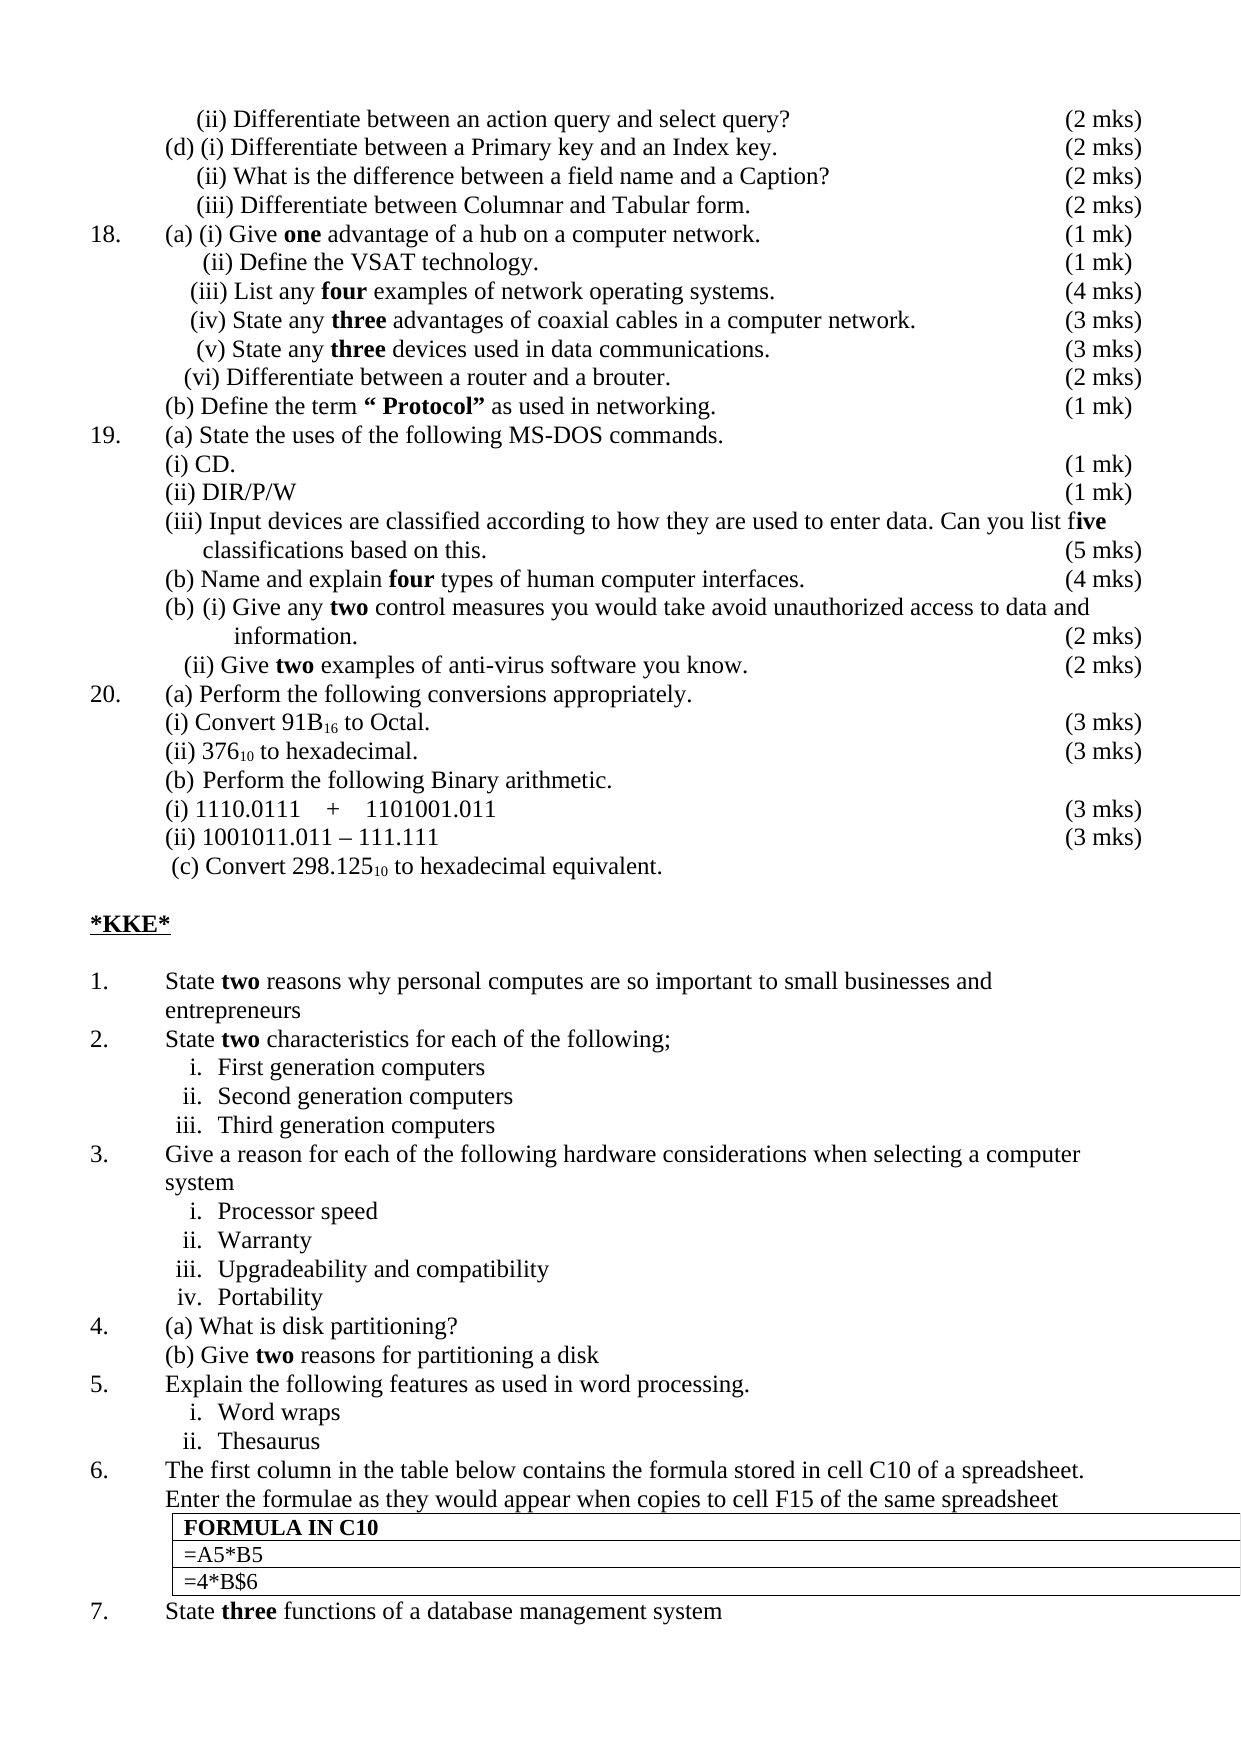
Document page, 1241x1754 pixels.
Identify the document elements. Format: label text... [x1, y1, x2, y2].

list Warranty [202, 1225, 1150, 1254]
text 3. Give a reason for each of the following hardware considerations when selecting a computer [90, 1139, 1150, 1167]
list Perform the following Binary arithmetic. [165, 765, 1150, 794]
text 19. (a) State the uses of the following MS-DOS commands. [90, 420, 1150, 449]
table_header FORMULA IN C10 [173, 1514, 1240, 1540]
list Portability [202, 1282, 1150, 1311]
text (ii) What is the difference between a field name and a Caption? (2 mks) [90, 161, 1150, 190]
text (ii) 37610 to hexadecimal. (3 mks) [90, 736, 1150, 765]
text (ii) Differentiate between an action query and select query? (2 mks) [90, 104, 1150, 132]
text Enter the formulae as they would appear when copies to cell F15 of the same spreadsheet [90, 1484, 1150, 1512]
list Thesaurus [202, 1426, 1150, 1455]
text (iii) Differentiate between Columnar and Tabular form. (2 mks) [90, 190, 1150, 219]
text *KKE* [90, 909, 1150, 937]
text (vi) Differentiate between a router and a brouter. (2 mks) [90, 362, 1150, 391]
list Upgradeability and compatibility [202, 1254, 1150, 1282]
text information. (2 mks) [165, 621, 1150, 650]
text (i) Convert 91B16 to Octal. (3 mks) [90, 707, 1150, 736]
text (d) (i) Differentiate between a Primary key and an Index key. (2 mks) [90, 132, 1150, 161]
text classifications based on this. (5 mks) [90, 535, 1150, 564]
text (c) Convert 298.12510 to hexadecimal equivalent. [165, 851, 1150, 880]
text 18. (a) (i) Give one advantage of a hub on a computer network. (1 mk) [90, 219, 1150, 247]
table_cell =A5*B5 [173, 1541, 1240, 1567]
text 4. (a) What is disk partitioning? [90, 1311, 1150, 1340]
text (iv) State any three advantages of coaxial cables in a computer network. (3 mks) [90, 305, 1150, 334]
text (ii) Define the VSAT technology. (1 mk) [90, 247, 1150, 276]
text (iii) List any four examples of network operating systems. (4 mks) [90, 276, 1150, 305]
text 7. State three functions of a database management system [90, 1596, 1150, 1624]
text (b) Give two reasons for partitioning a disk [90, 1340, 1150, 1369]
list Second generation computers [202, 1081, 1150, 1110]
text (i) 1110.0111 + 1101001.011 (3 mks) [165, 794, 1150, 822]
text (b) Define the term “ Protocol” as used in networking. (1 mk) [90, 391, 1150, 420]
text entrepreneurs [90, 995, 1150, 1024]
text 1. State two reasons why personal computes are so important to small businesses and [90, 966, 1150, 995]
list Processor speed [202, 1196, 1150, 1225]
text 2. State two characteristics for each of the following; [90, 1024, 1150, 1052]
text 20. (a) Perform the following conversions appropriately. [90, 679, 1150, 707]
list Word wraps [202, 1397, 1150, 1426]
text (i) CD. (1 mk) [90, 449, 1150, 477]
table_cell =4*B$6 [173, 1568, 1240, 1595]
text (b) Name and explain four types of human computer interfaces. (4 mks) [90, 564, 1150, 592]
text (ii) DIR/P/W (1 mk) [90, 477, 1150, 506]
text (v) State any three devices used in data communications. (3 mks) [90, 334, 1150, 362]
list First generation computers [202, 1052, 1150, 1081]
text system [90, 1167, 1150, 1196]
text 5. Explain the following features as used in word processing. [90, 1369, 1150, 1397]
text (ii) Give two examples of anti-virus software you know. (2 mks) [90, 650, 1150, 679]
text (iii) Input devices are classified according to how they are used to enter data. Can you list five [90, 506, 1150, 535]
text (ii) 1001011.011 – 111.111 (3 mks) [165, 822, 1150, 851]
list Third generation computers [202, 1110, 1150, 1139]
text 6. The first column in the table below contains the formula stored in cell C10 of a spreadsheet. [90, 1455, 1150, 1484]
list (i) Give any two control measures you would take avoid unauthorized access to data and [165, 592, 1150, 621]
